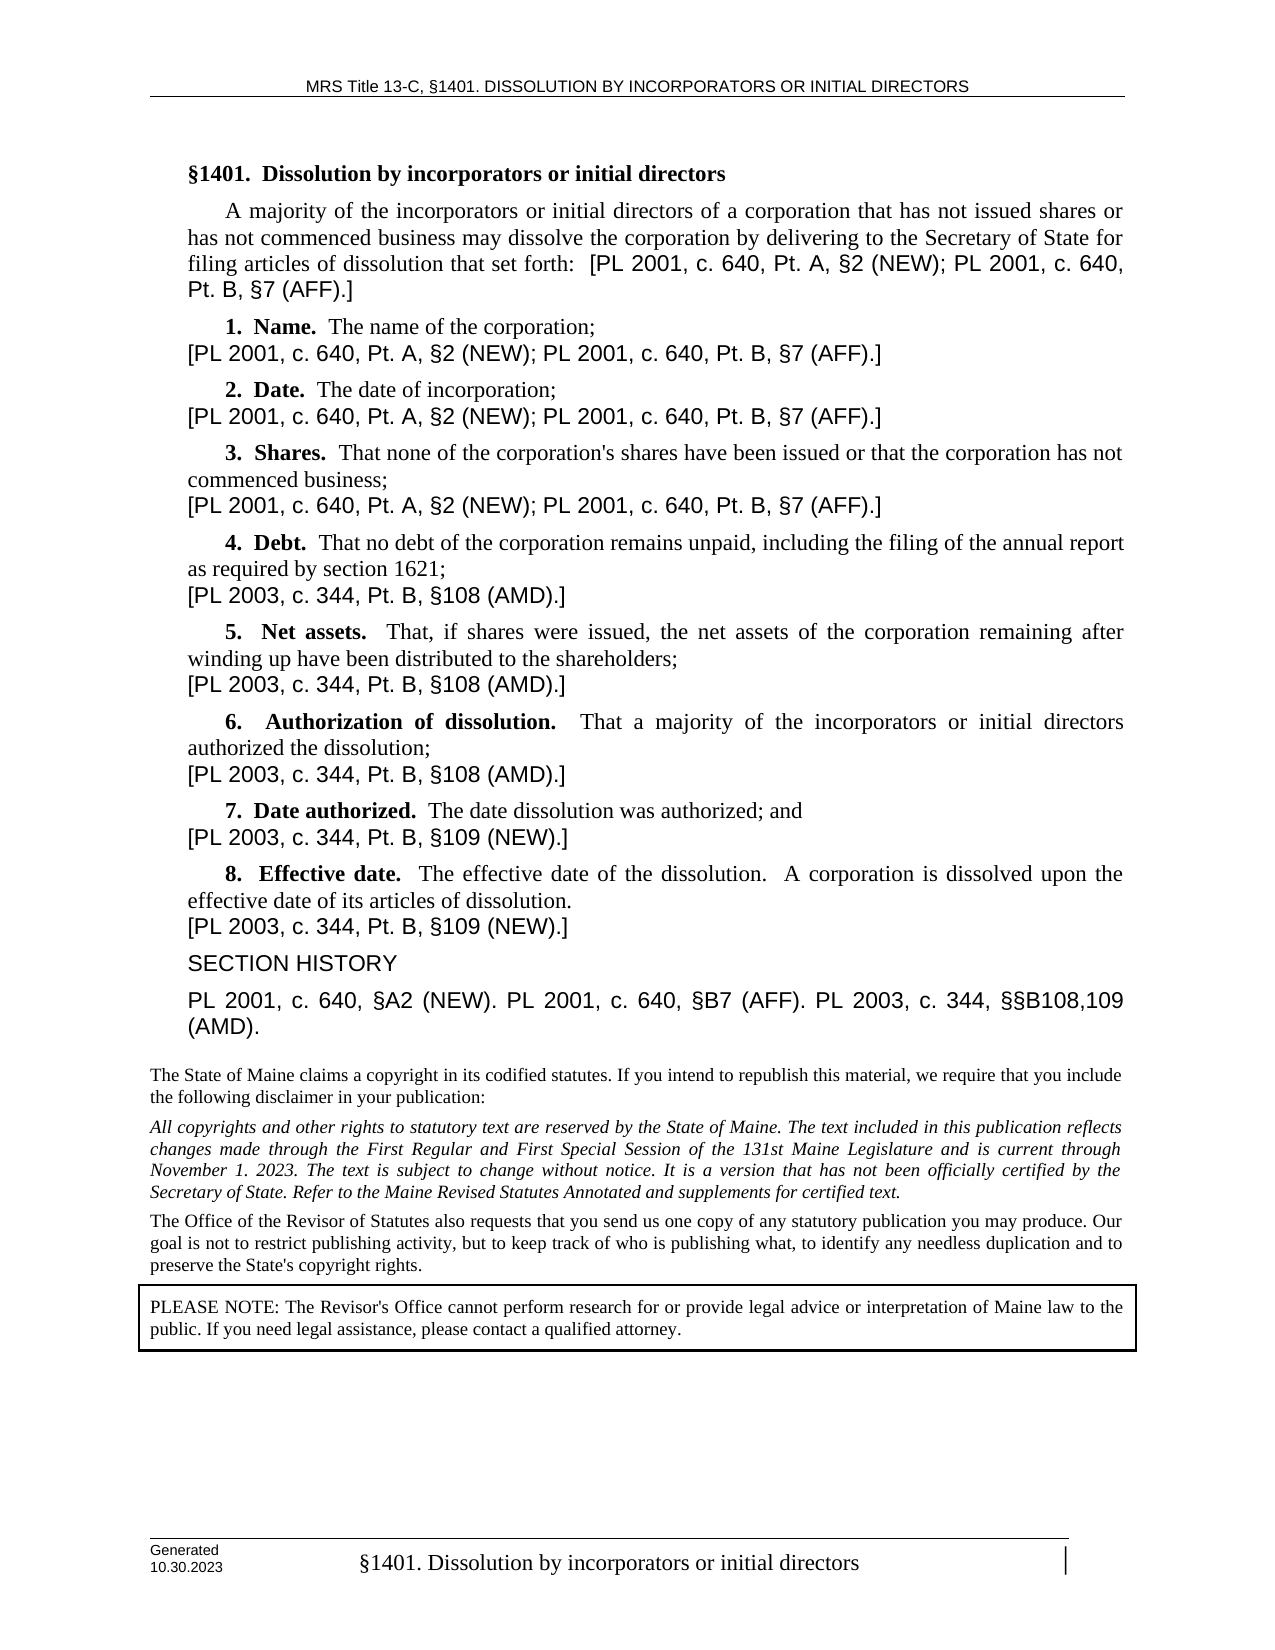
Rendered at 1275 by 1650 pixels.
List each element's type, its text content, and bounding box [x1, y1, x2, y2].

text 5. Net assets. That, if shares were issued, the net assets of the corporation remaining after winding up have been distributed to the shareholders; [187, 618, 1125, 671]
text All copyrights and other rights to statutory text are reserved by the State of Maine. The text included in this publication reflects changes made through the First Regular and First Special Session of the 131st Maine Legislature and is current through November 1. 2023 . The text is subject to change without notice. It is a version that has not been officially certified by the Secretary of State. Refer to the Maine Revised Statutes Annotated and supplements for certified text. [150, 1116, 1125, 1202]
text [PL 2003, c. 344, Pt. B, §109 (NEW).] [187, 824, 1125, 850]
text The State of Maine claims a copyright in its codified statutes. If you intend to republish this material, we require that you include the following disclaimer in your publication: [150, 1064, 1125, 1107]
text [PL 2001, c. 640, Pt. A, §2 (NEW); PL 2001, c. 640, Pt. B, §7 (AFF).] [187, 339, 1125, 366]
text 2. Date. The date of incorporation; [187, 376, 1125, 403]
text The Office of the Revisor of Statutes also requests that you send us one copy of any statutory publication you may produce. Our goal is not to restrict publishing activity, but to keep track of who is publishing what, to identify any needless duplication and to preserve the State's copyright rights. [150, 1210, 1125, 1275]
text A majority of the incorporators or initial directors of a corporation that has not issued shares or has not commenced business may dissolve the corporation by delivering to the Secretary of State for filing articles of dissolution that set forth: [PL 2001, c. 640, Pt. A, §2 (NEW); PL 2001, c. 640, Pt. B, §7 (AFF).] [187, 197, 1125, 303]
text 8. Effective date. The effective date of the dissolution. A corporation is dissolved upon the effective date of its articles of dissolution. [187, 860, 1125, 913]
text 6. Authorization of dissolution. That a majority of the incorporators or initial directors authorized the dissolution; [187, 708, 1125, 761]
text 4. Debt. That no debt of the corporation remains unpaid, including the filing of the annual report as required by section 1621; [187, 529, 1125, 582]
text SECTION HISTORY [187, 950, 1125, 976]
text 1. Name. The name of the corporation; [187, 313, 1125, 339]
text [PL 2003, c. 344, Pt. B, §108 (AMD).] [187, 761, 1125, 787]
text PLEASE NOTE: The Revisor's Office cannot perform research for or provide legal advice or interpretation of Maine law to the public. If you need legal assistance, please contact a qualified attorney. [140, 1286, 1135, 1349]
text [PL 2003, c. 344, Pt. B, §108 (AMD).] [187, 582, 1125, 608]
text 3. Shares. That none of the corporation's shares have been issued or that the corporation has not commenced business; [187, 439, 1125, 492]
text [PL 2003, c. 344, Pt. B, §109 (NEW).] [187, 913, 1125, 939]
text [PL 2003, c. 344, Pt. B, §108 (AMD).] [187, 671, 1125, 697]
text 7. Date authorized. The date dissolution was authorized; and [187, 797, 1125, 824]
text §1401. Dissolution by incorporators or initial directors [187, 160, 1125, 187]
text PL 2001, c. 640, §A2 (NEW). PL 2001, c. 640, §B7 (AFF). PL 2003, c. 344, §§B108,109 (AMD). [187, 987, 1125, 1039]
text [PL 2001, c. 640, Pt. A, §2 (NEW); PL 2001, c. 640, Pt. B, §7 (AFF).] [187, 492, 1125, 518]
text [PL 2001, c. 640, Pt. A, §2 (NEW); PL 2001, c. 640, Pt. B, §7 (AFF).] [187, 403, 1125, 429]
